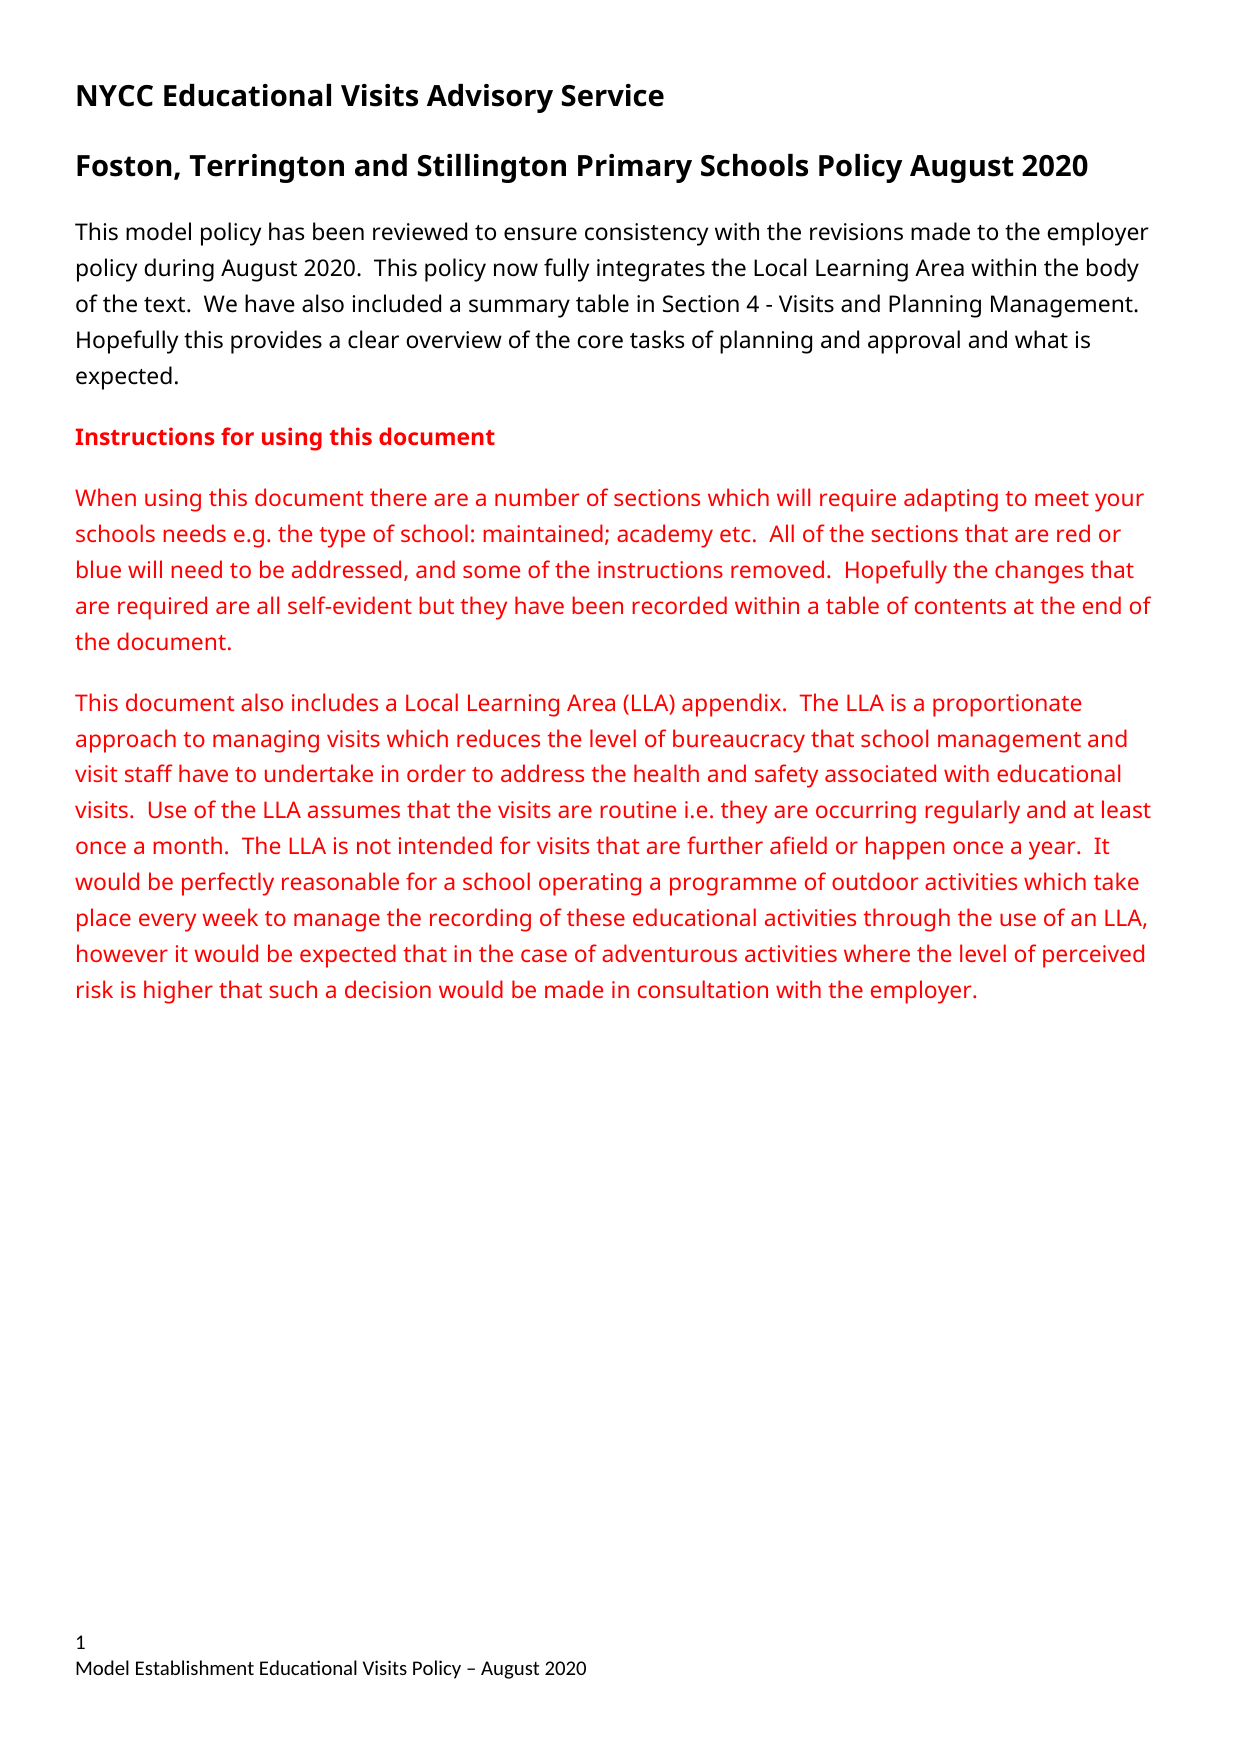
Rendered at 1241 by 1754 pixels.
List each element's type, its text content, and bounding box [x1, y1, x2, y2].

text This model policy has been reviewed to ensure consistency with the revisions made to the employer policy during August 2020. This policy now fully integrates the Local Learning Area within the body of the text. We have also included a summary table in Section 4 - Visits and Planning Management. Hopefully this provides a clear overview of the core tasks of planning and approval and what is expected. [75, 216, 1165, 391]
text When using this document there are a number of sections which will require adapting to meet your schools needs e.g. the type of school: maintained; academy etc. All of the sections that are red or blue will need to be addressed, and some of the instructions removed. Hopefully the changes that are required are all self-evident but they have been recorded within a table of contents at the end of the document. [75, 482, 1165, 657]
text Foston, Terrington and Stillington Primary Schools Policy August 2020 [75, 146, 1165, 185]
text This document also includes a Local Learning Area (LLA) appendix. The LLA is a proportionate approach to managing visits which reduces the level of bureaucracy that school management and visit staff have to undertake in order to address the health and safety associated with educational visits. Use of the LLA assumes that the visits are routine i.e. they are occurring regularly and at least once a month. The LLA is not intended for visits that are further afield or happen once a year. It would be perfectly reasonable for a school operating a programme of outdoor activities which take place every week to manage the recording of these educational activities through the use of an LLA, however it would be expected that in the case of adventurous activities where the level of perceived risk is higher that such a decision would be made in consultation with the employer. [75, 687, 1165, 1005]
text Instructions for using this document [75, 421, 1165, 452]
text NYCC Educational Visits Advisory Service [75, 75, 1165, 115]
